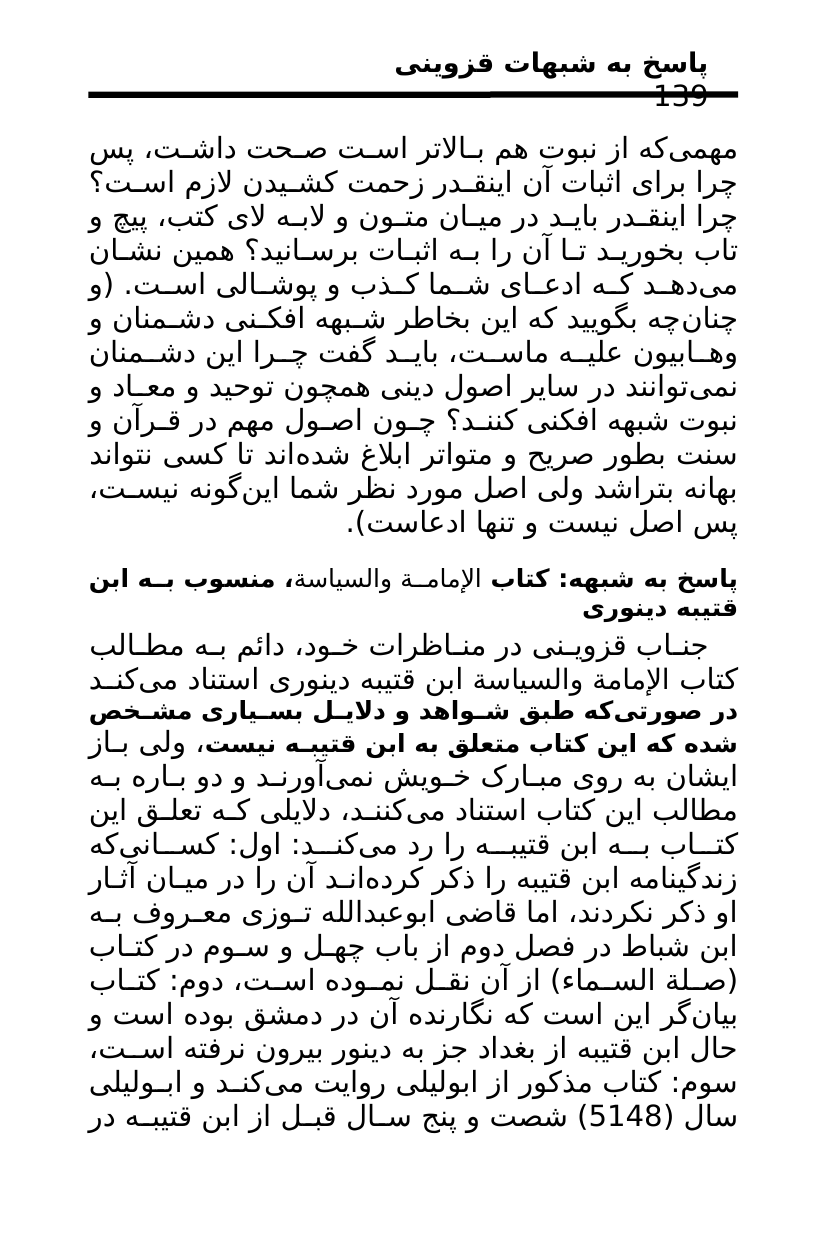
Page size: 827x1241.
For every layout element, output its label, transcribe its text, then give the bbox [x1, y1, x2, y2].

text پاسخ به شبهه: کتاب الإمامة والسياسة، منسوب به ابن قتیبه دینوری [89, 564, 738, 622]
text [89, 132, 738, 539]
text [89, 629, 738, 1133]
